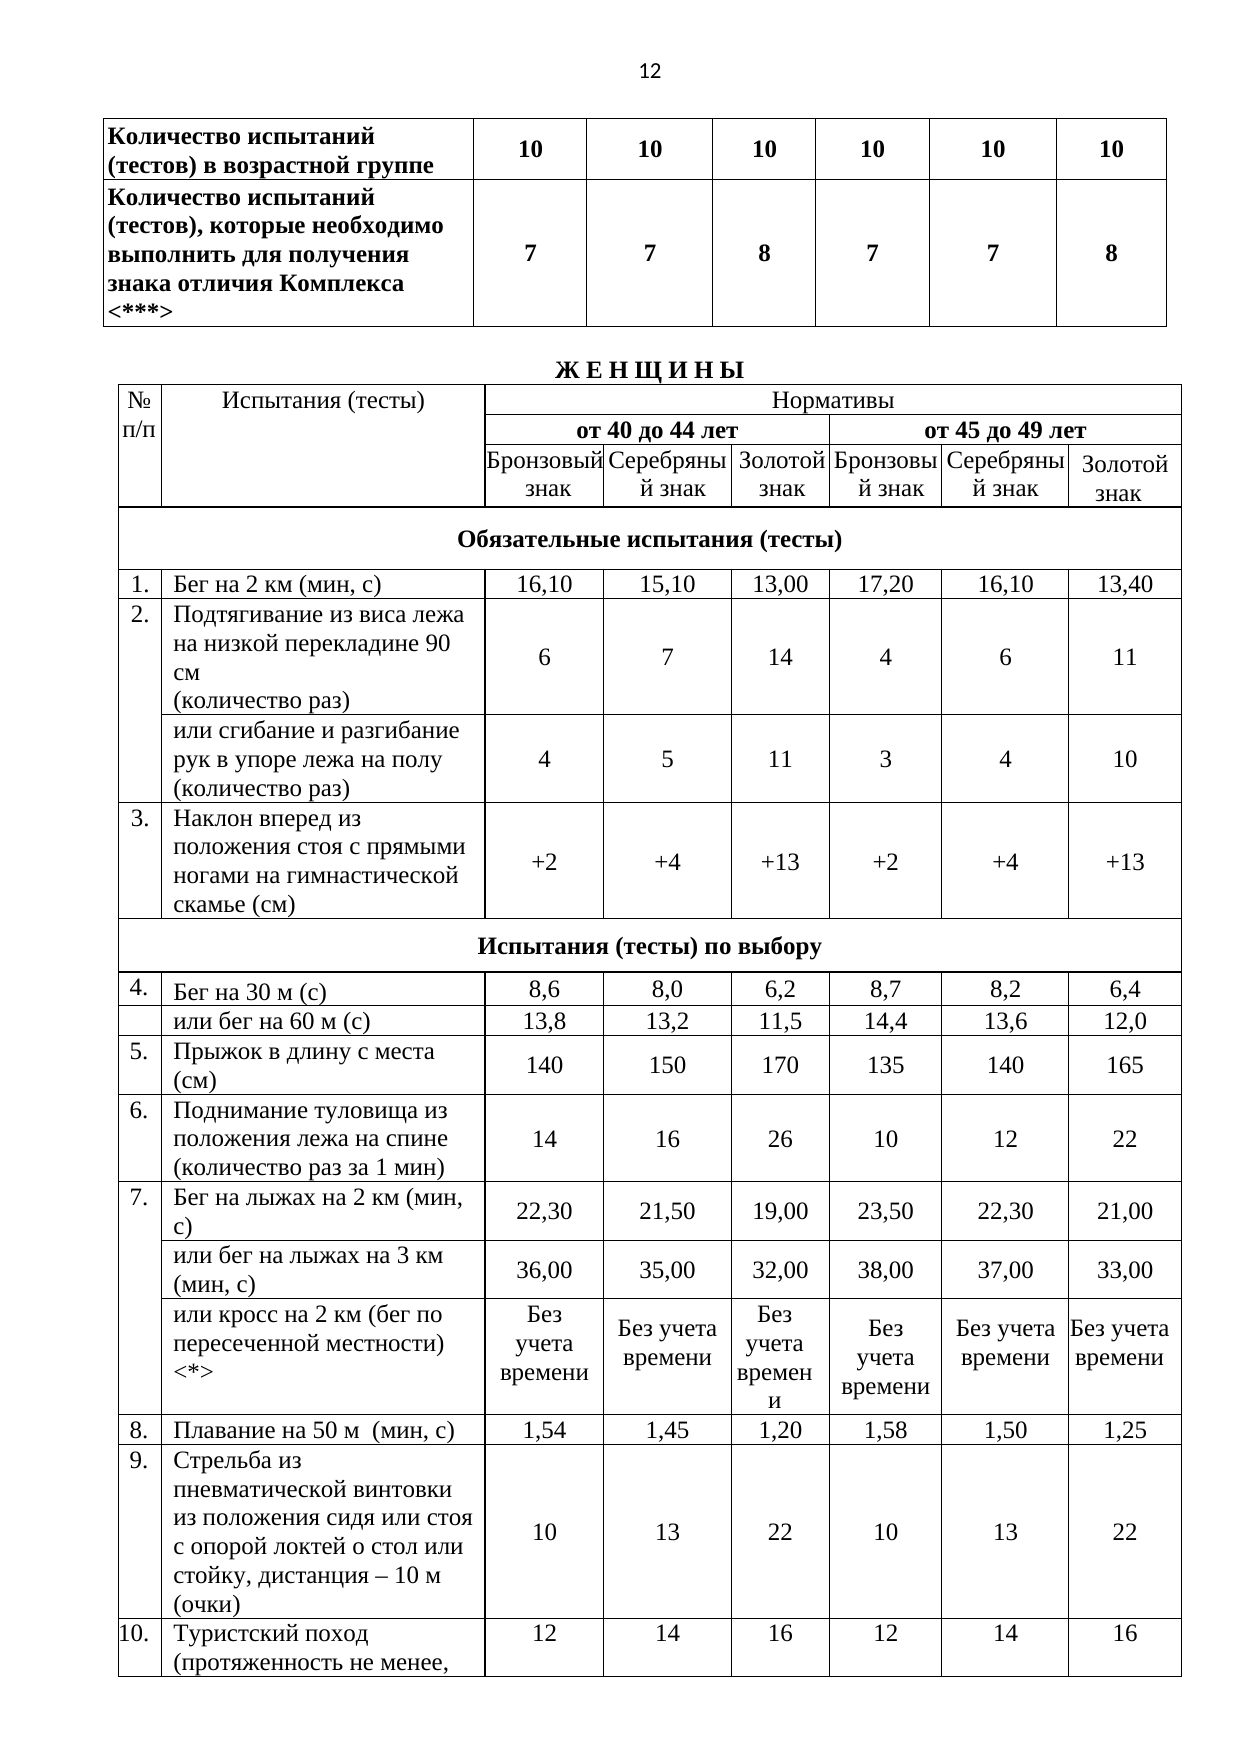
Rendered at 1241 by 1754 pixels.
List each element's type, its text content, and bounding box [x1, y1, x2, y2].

table_cell 10 [830, 1445, 941, 1617]
table_cell 17,20 [830, 570, 941, 598]
table_cell Без учета времени [486, 1299, 603, 1414]
table_cell Без учета времени [830, 1299, 941, 1414]
table_cell 16 [604, 1095, 731, 1181]
table_cell Стрельба из пневматической винтовки из положения сидя или стоя с опорой локтей о стол или стойку, дистанция – 10 м (очки) [162, 1445, 484, 1617]
table_cell 16,10 [942, 570, 1068, 598]
table_cell +2 [486, 803, 603, 918]
table_cell 21,50 [604, 1182, 731, 1239]
table_cell 10 [713, 119, 815, 179]
table_cell 8 [1057, 180, 1166, 326]
table_cell 16 [1069, 1619, 1181, 1676]
table_cell или сгибание и разгибание рук в упоре лежа на полу (количество раз) [162, 715, 484, 802]
table_cell 8,2 [942, 973, 1068, 1005]
table_cell Золотой знак [1069, 445, 1181, 506]
table_cell 1,20 [732, 1415, 829, 1444]
table_cell 10 [1069, 715, 1181, 802]
table_header Испытания (тесты) [162, 385, 484, 506]
table_cell 13 [604, 1445, 731, 1617]
table_cell 4 [486, 715, 603, 802]
table_cell Бронзовый знак [486, 445, 603, 506]
table_cell 22,30 [486, 1182, 603, 1239]
table_cell 1,58 [830, 1415, 941, 1444]
table_cell Плавание на (мин, с) [162, 1415, 484, 1444]
table_cell Бег на лыжах на 2 км (мин, с) [162, 1182, 484, 1239]
table_cell 10 [587, 119, 712, 179]
table_cell 14 [732, 599, 829, 714]
table_header № п/п [119, 385, 161, 506]
table_cell 8,6 [486, 973, 603, 1005]
table_cell 13 [942, 1445, 1068, 1617]
table_cell 10 [816, 119, 929, 179]
table_cell 10 [830, 1095, 941, 1181]
table_cell Количество испытаний (тестов), которые необходимо выполнить для получения знака отличия Комплекса <***> [104, 180, 473, 326]
table_cell Без учета времени [942, 1299, 1068, 1414]
table_cell 16,10 [486, 570, 603, 598]
table_cell 14 [942, 1619, 1068, 1676]
table_cell 5 [604, 715, 731, 802]
table_cell 7. [119, 1182, 161, 1414]
table_cell 8. [119, 1415, 161, 1444]
table_cell 135 [830, 1036, 941, 1094]
table_cell 7 [816, 180, 929, 326]
table_cell Серебряный знак [604, 445, 731, 506]
table_cell Испытания (тесты) по выбору [119, 919, 1181, 971]
table_cell 12 [830, 1619, 941, 1676]
table_cell +4 [942, 803, 1068, 918]
table_cell от 40 до 44 лет [486, 415, 829, 444]
table_cell 6. [119, 1095, 161, 1181]
table_cell 16 [732, 1619, 829, 1676]
table_cell Без учета времени [732, 1299, 829, 1414]
table_cell Бег на 30 м (с) [162, 973, 484, 1005]
table_cell 10 [486, 1445, 603, 1617]
table_cell или бег на 60 м (с) [162, 1006, 484, 1035]
table_cell 7 [930, 180, 1056, 326]
table_cell 13,8 [486, 1006, 603, 1035]
table_cell 6,2 [732, 973, 829, 1005]
table_cell или кросс на 2 км (бег по пересеченной местности) <*> [162, 1299, 484, 1414]
table_cell 1. [119, 570, 161, 598]
table_cell 8,0 [604, 973, 731, 1005]
table_cell 13,2 [604, 1006, 731, 1035]
table_cell 14,4 [830, 1006, 941, 1035]
table_cell Без учета времени [604, 1299, 731, 1414]
table_cell 150 [604, 1036, 731, 1094]
table_cell Серебряный знак [942, 445, 1068, 506]
table_cell 6 [486, 599, 603, 714]
table_cell Без учета времени [1069, 1299, 1181, 1414]
table_cell Обязательные испытания (тесты) [119, 508, 1181, 568]
table_cell 8 [713, 180, 815, 326]
table_cell Наклон вперед из положения стоя с прямыми ногами на гимнастической скамье (см) [162, 803, 484, 918]
table_cell +4 [604, 803, 731, 918]
table_cell 32,00 [732, 1241, 829, 1298]
table_cell или бег на лыжах на 3 км (мин, с) [162, 1241, 484, 1298]
table_cell 13,40 [1069, 570, 1181, 598]
table_cell 4. [119, 973, 161, 1005]
table_cell 1,50 [942, 1415, 1068, 1444]
table_cell 140 [486, 1036, 603, 1094]
table_cell 19,00 [732, 1182, 829, 1239]
table_cell 12 [486, 1619, 603, 1676]
table_cell 3 [830, 715, 941, 802]
table_cell 22,30 [942, 1182, 1068, 1239]
table_cell 4 [942, 715, 1068, 802]
table_cell Бронзовый знак [830, 445, 941, 506]
table_cell 23,50 [830, 1182, 941, 1239]
table_cell 1,45 [604, 1415, 731, 1444]
table_cell 2. [119, 599, 161, 802]
table_cell 10. [119, 1619, 161, 1676]
table_header Нормативы [486, 385, 1181, 414]
table_cell 7 [604, 599, 731, 714]
table_cell 11,5 [732, 1006, 829, 1035]
table_cell 140 [942, 1036, 1068, 1094]
table_cell 10 [474, 119, 586, 179]
table_cell 22 [1069, 1095, 1181, 1181]
table_cell 7 [474, 180, 586, 326]
table_cell Подтягивание из виса лежа на низкой перекладине 90 см (количество раз) [162, 599, 484, 714]
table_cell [162, 1619, 484, 1676]
table_cell 13,00 [732, 570, 829, 598]
table_cell 35,00 [604, 1241, 731, 1298]
table_cell Прыжок в длину с места (см) [162, 1036, 484, 1094]
table_cell 33,00 [1069, 1241, 1181, 1298]
table_cell 13,6 [942, 1006, 1068, 1035]
table_cell 10 [930, 119, 1056, 179]
table_cell 22 [1069, 1445, 1181, 1617]
table_cell 5. [119, 1036, 161, 1094]
table_cell 6,4 [1069, 973, 1181, 1005]
table_cell 11 [732, 715, 829, 802]
table_cell 12 [942, 1095, 1068, 1181]
table_cell +13 [732, 803, 829, 918]
table_cell +2 [830, 803, 941, 918]
table_cell 7 [587, 180, 712, 326]
text Ж Е Н Щ И Н Ы [118, 355, 1181, 384]
table_cell Золотой знак [732, 445, 829, 506]
table_cell 15,10 [604, 570, 731, 598]
table_cell 1,54 [486, 1415, 603, 1444]
table_cell 26 [732, 1095, 829, 1181]
table_cell 21,00 [1069, 1182, 1181, 1239]
table_cell [119, 1006, 161, 1035]
table_cell 8,7 [830, 973, 941, 1005]
table_cell Количество испытаний (тестов) в возрастной группе [104, 119, 473, 179]
table_cell Поднимание туловища из положения лежа на спине (количество раз за 1 мин) [162, 1095, 484, 1181]
table_cell 6 [942, 599, 1068, 714]
table_cell 22 [732, 1445, 829, 1617]
table_cell 4 [830, 599, 941, 714]
table_cell 11 [1069, 599, 1181, 714]
table_cell 37,00 [942, 1241, 1068, 1298]
table_cell 170 [732, 1036, 829, 1094]
table_cell Бег на 2 км (мин, с) [162, 570, 484, 598]
table_cell 14 [604, 1619, 731, 1676]
table_cell 1,25 [1069, 1415, 1181, 1444]
table_cell +13 [1069, 803, 1181, 918]
table_cell 10 [1057, 119, 1166, 179]
table_cell 14 [486, 1095, 603, 1181]
table_cell 9. [119, 1445, 161, 1617]
table_cell 3. [119, 803, 161, 918]
table_cell от 45 до 49 лет [830, 415, 1181, 444]
table_cell 36,00 [486, 1241, 603, 1298]
table_cell 165 [1069, 1036, 1181, 1094]
table_cell 12,0 [1069, 1006, 1181, 1035]
table_cell 38,00 [830, 1241, 941, 1298]
